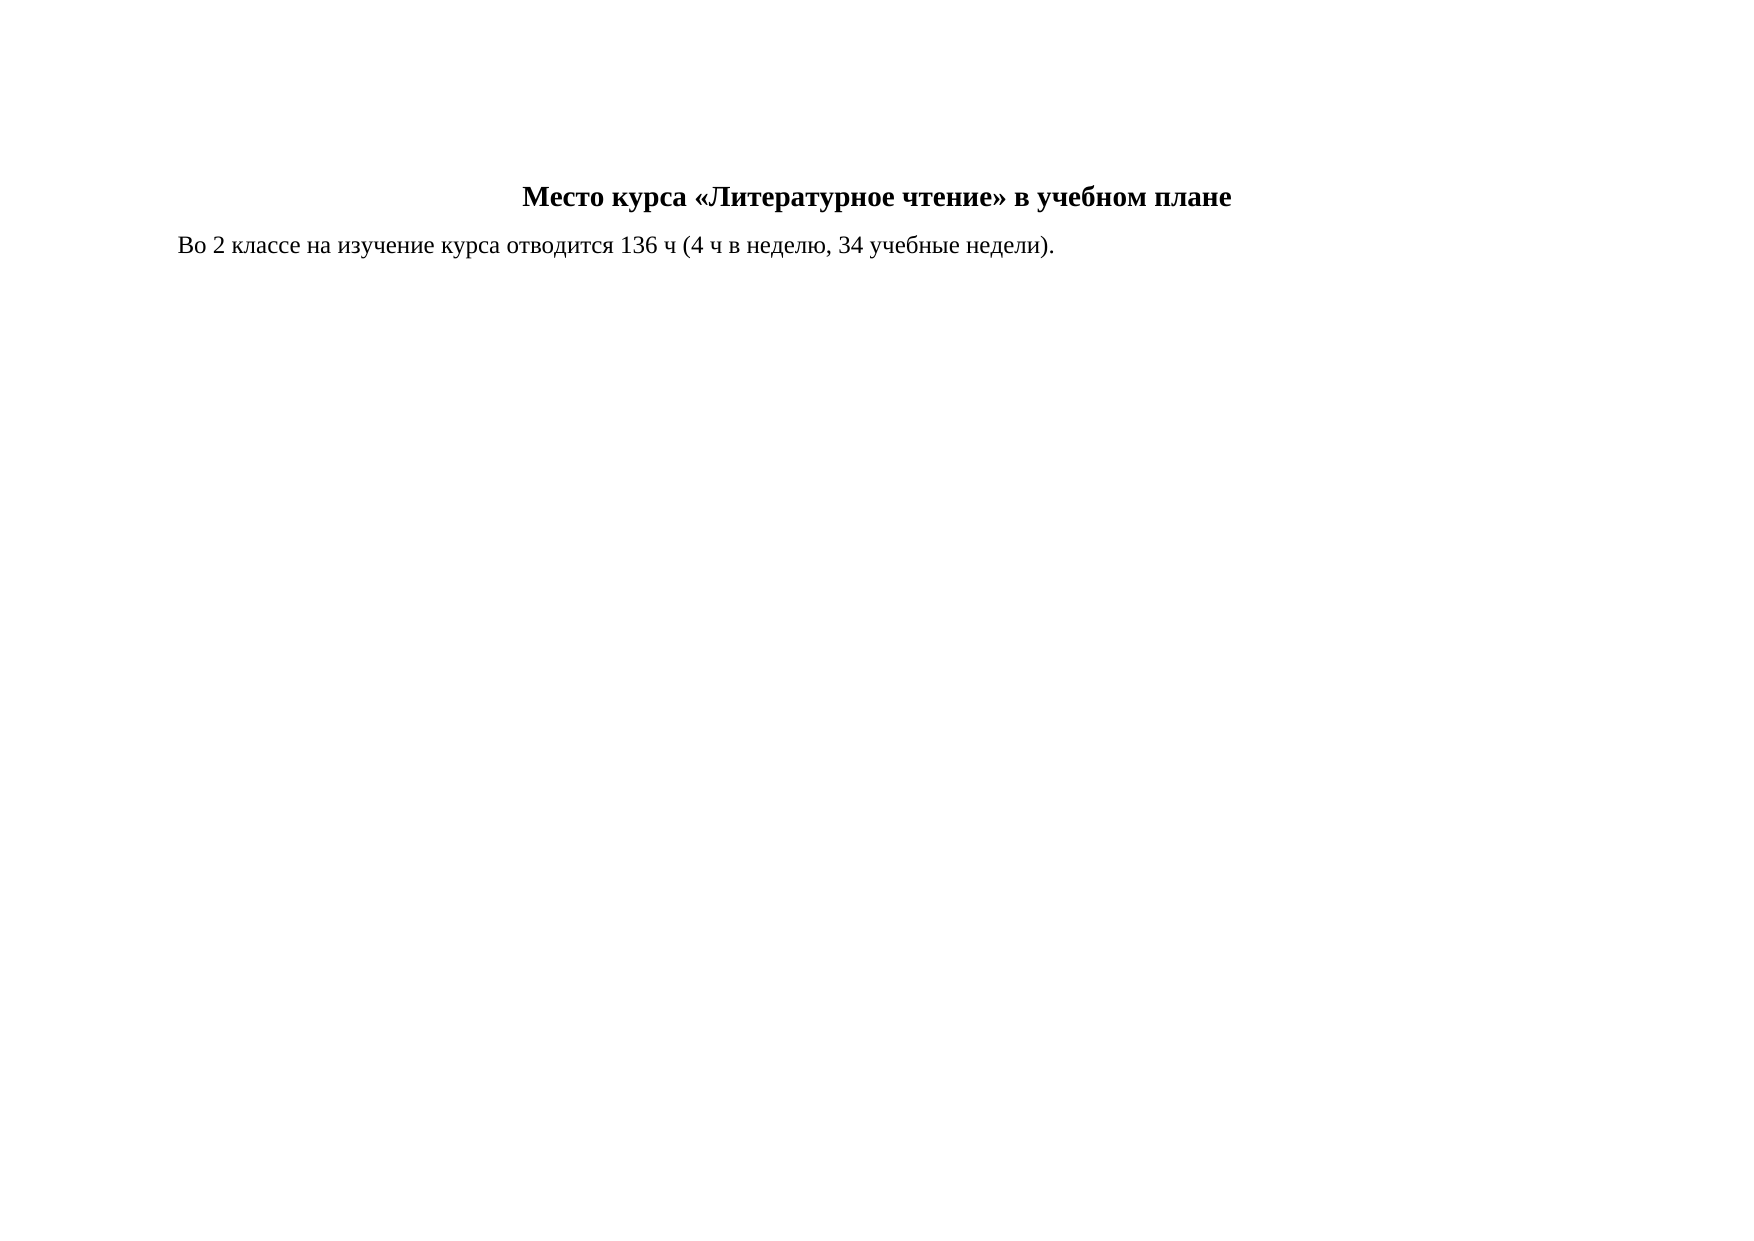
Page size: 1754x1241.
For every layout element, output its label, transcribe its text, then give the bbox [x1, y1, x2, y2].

text Во 2 классе на изучение курса отводится 136 ч (4 ч в неделю, 34 учебные недели). [118, 230, 1636, 259]
text Место курса «Литературное чтение» в учебном плане [118, 179, 1636, 213]
